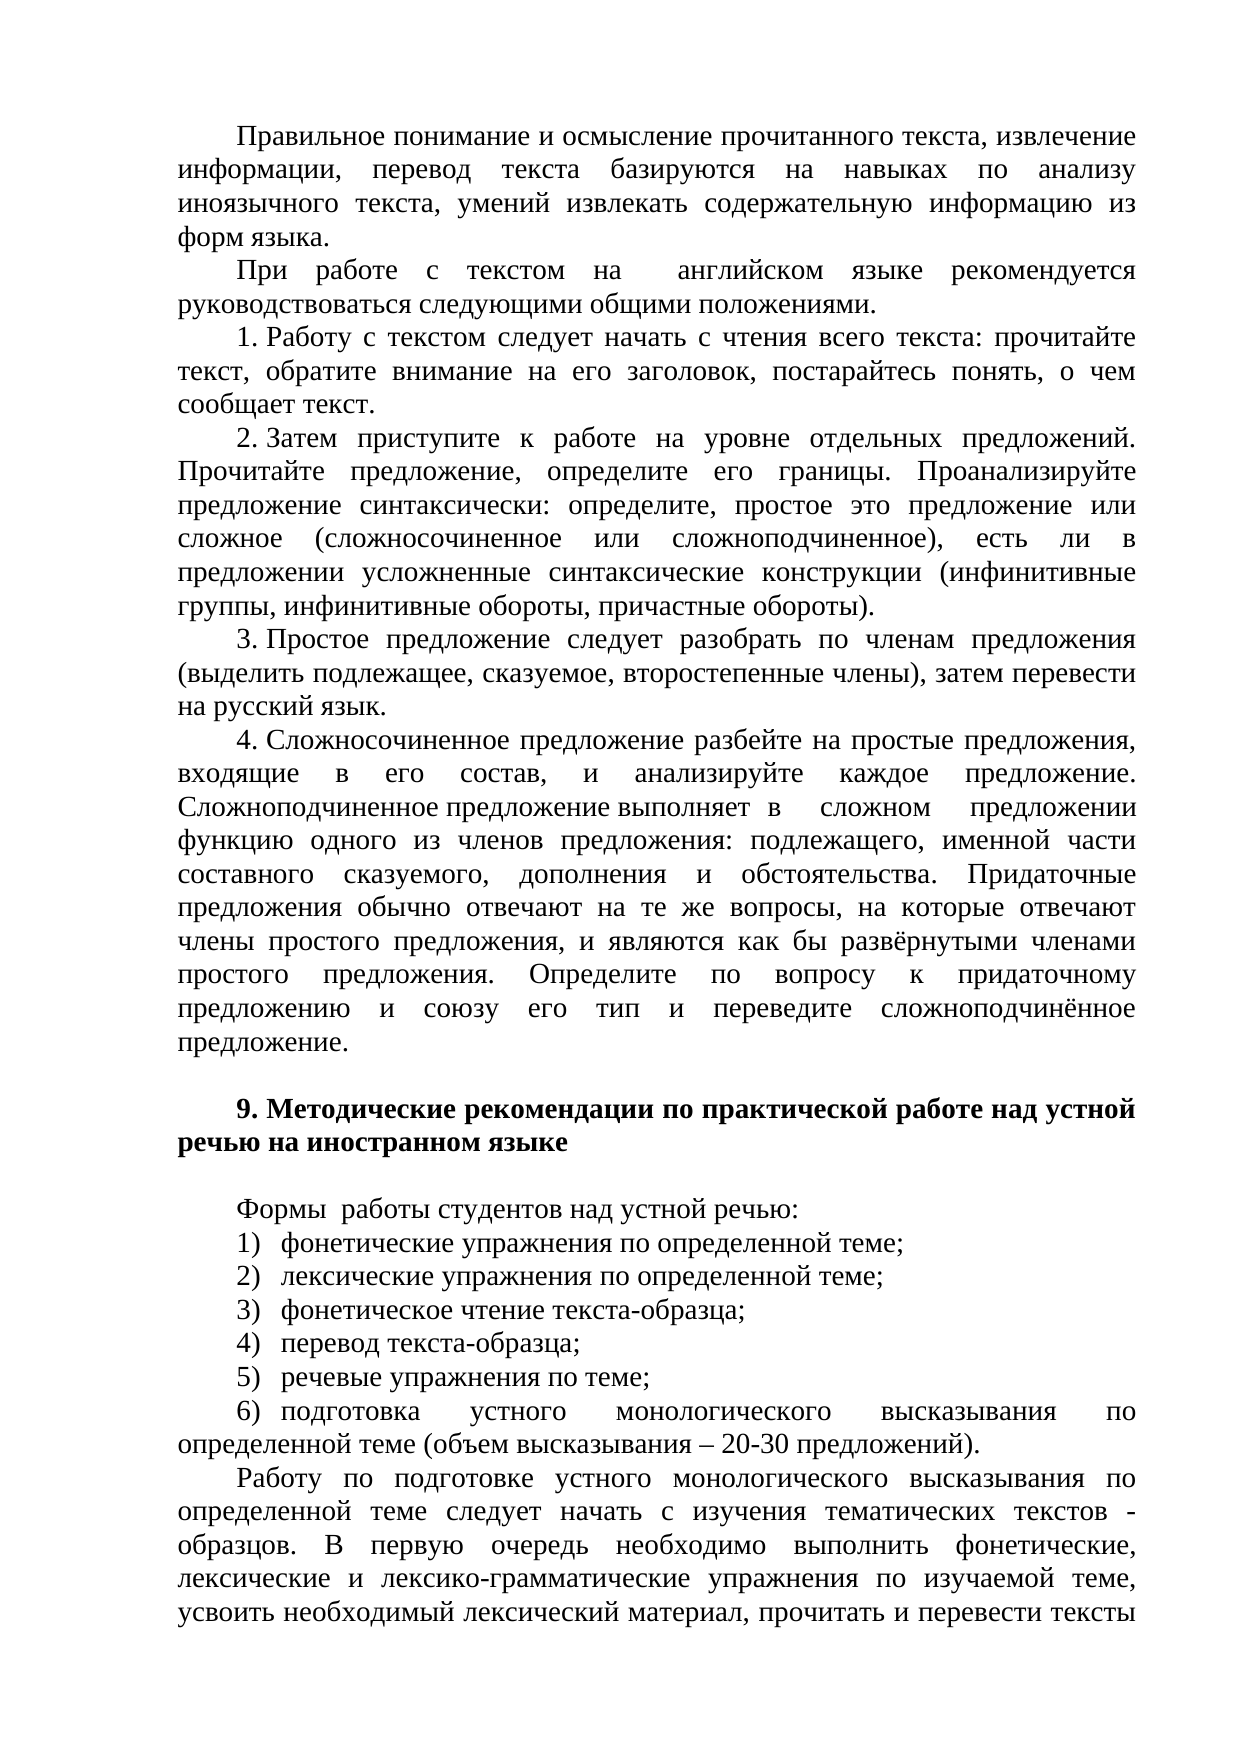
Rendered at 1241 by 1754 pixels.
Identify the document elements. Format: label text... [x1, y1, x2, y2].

text Правильное понимание и осмысление прочитанного текста, извлечение информации, перевод текста базируются на навыках по анализу иноязычного текста, умений извлекать содержательную информацию из форм языка. [177, 118, 1137, 252]
list фонетическое чтение текста-образца; [177, 1292, 1137, 1326]
text При работе с текстом на английском языке рекомендуется руководствоваться следующими общими положениями. [177, 252, 1137, 319]
list речевые упражнения по теме; [177, 1359, 1137, 1393]
list перевод текста-образца; [177, 1326, 1137, 1359]
list Простое предложение следует разобрать по членам предложения (выделить подлежащее, сказуемое, второстепенные члены), затем перевести на русский язык. [177, 621, 1137, 722]
list лексические упражнения по определенной теме; [177, 1258, 1137, 1292]
text Формы работы студентов над устной речью: [177, 1191, 1137, 1225]
list Сложносочиненное предложение разбейте на простые предложения, входящие в его состав, и анализируйте каждое предложение. Сложноподчиненное предложение выполняет в сложном предложении функцию одного из членов предложения: подлежащего, именной части составного сказуемого, дополнения и обстоятельства. Придаточные предложения обычно отвечают на те же вопросы, на которые отвечают члены простого предложения, и являются как бы развёрнутыми членами простого предложения. Определите по вопросу к придаточному предложению и союзу его тип и переведите сложноподчинённое предложение. [177, 722, 1137, 1057]
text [177, 1460, 1137, 1627]
list Работу с текстом следует начать с чтения всего текста: прочитайте текст, обратите внимание на его заголовок, постарайтесь понять, о чем сообщает текст. [177, 319, 1137, 420]
list подготовка устного монологического высказывания по определенной теме (объем высказывания – 20-30 предложений). [177, 1393, 1137, 1460]
list фонетические упражнения по определенной теме; [177, 1225, 1137, 1258]
list Затем приступите к работе на уровне отдельных предложений. Прочитайте предложение, определите его границы. Проанализируйте предложение синтаксически: определите, простое это предложение или сложное (сложносочиненное или сложноподчиненное), есть ли в предложении усложненные синтаксические конструкции (инфинитивные группы, инфинитивные обороты, причастные обороты). [177, 420, 1137, 621]
text 9. Методические рекомендации по практической работе над устной речью на иностранном языке [177, 1091, 1137, 1158]
